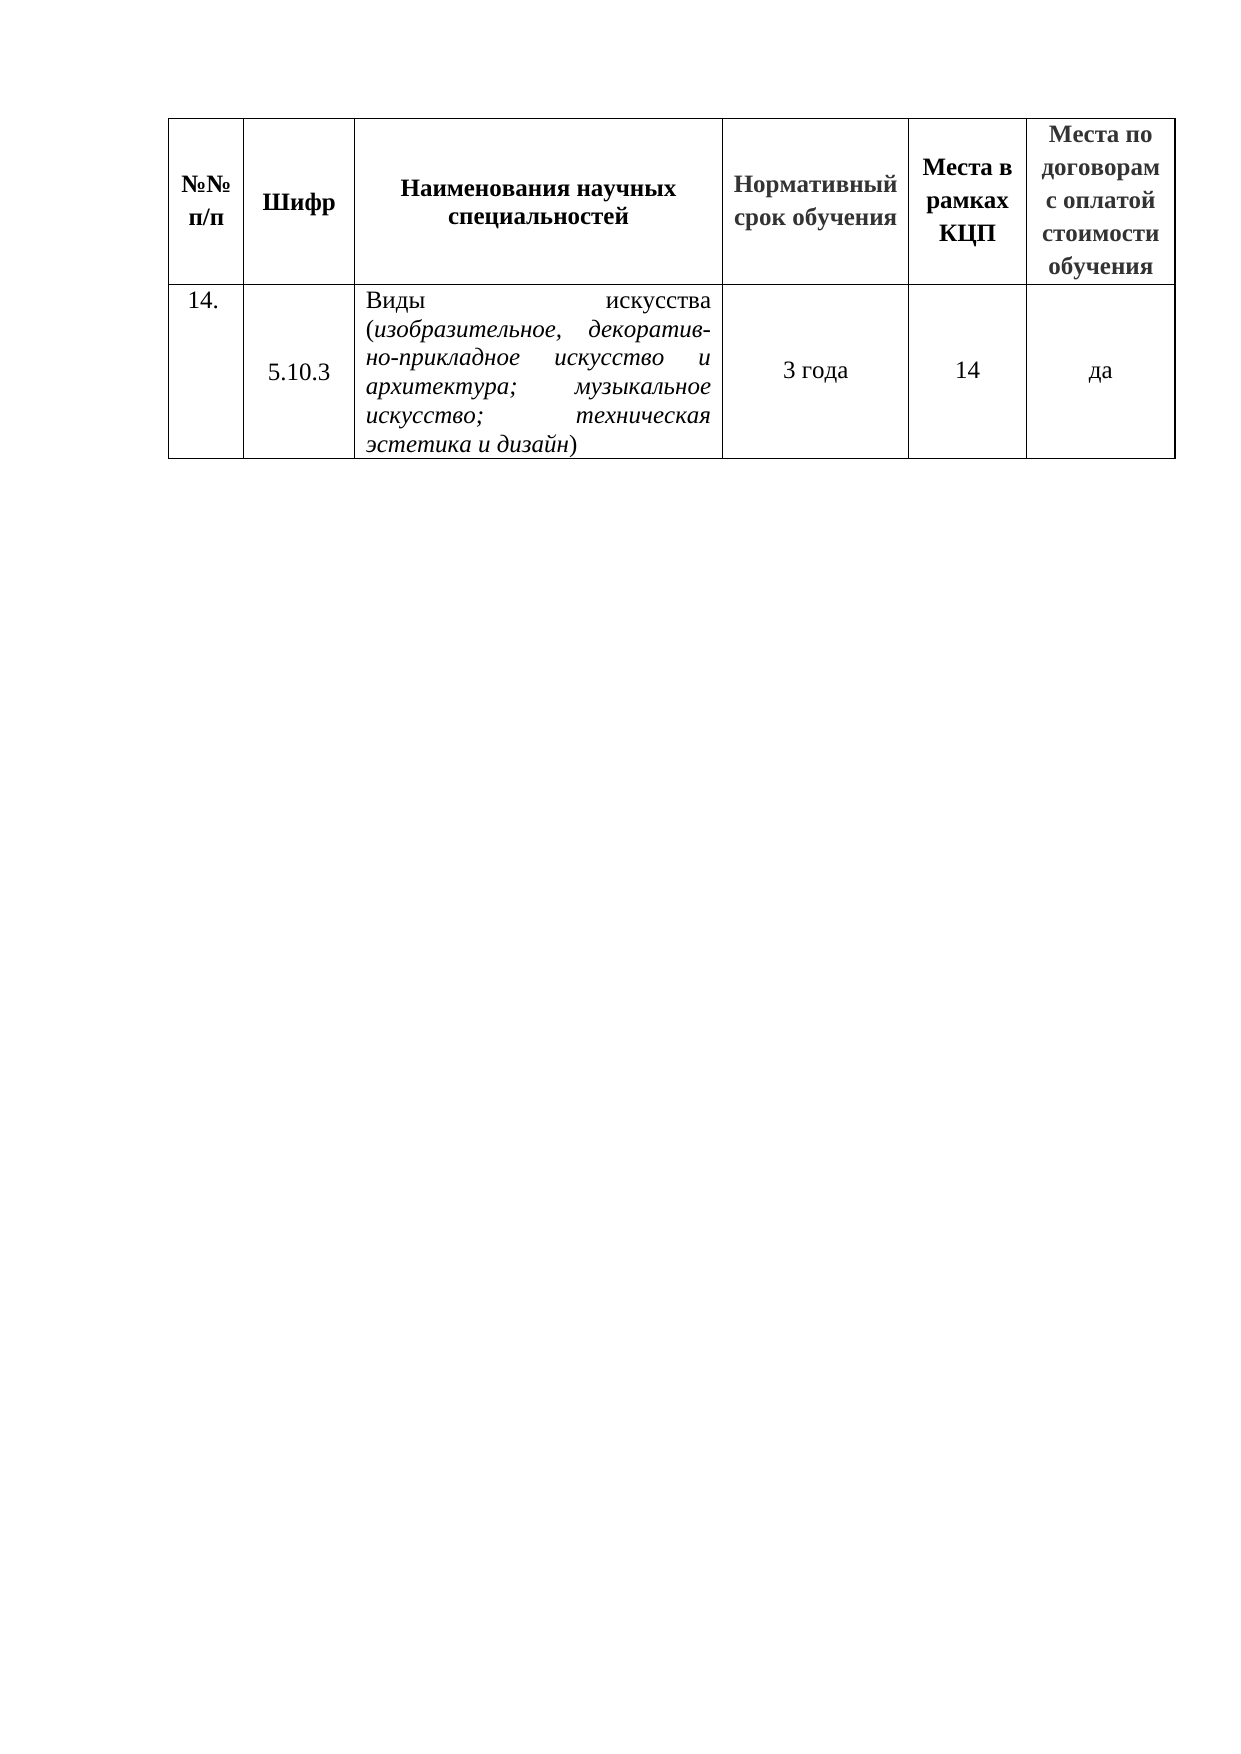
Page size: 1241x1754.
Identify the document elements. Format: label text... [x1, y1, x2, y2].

table_cell Наименования научных специальностей [355, 119, 722, 284]
table_cell Места в рамках КЦП [909, 119, 1026, 284]
table_cell 5.10.3 [244, 285, 354, 457]
table_cell да [1027, 285, 1174, 457]
table_cell №№ п/п [169, 119, 243, 284]
table_cell Шифр [244, 119, 354, 284]
table_cell Виды искусства (изобразительное, декоратив- но-прикладное искусство и архитектура; музыкальное искусство; техническая эстетика и дизайн) [355, 285, 722, 457]
table_cell Нормативный срок обучения [723, 119, 908, 284]
table_cell [169, 285, 243, 457]
table_cell Места по договорам с оплатой стоимости обучения [1027, 119, 1174, 284]
table_cell 3 года [723, 285, 908, 457]
table_cell 14 [909, 285, 1026, 457]
